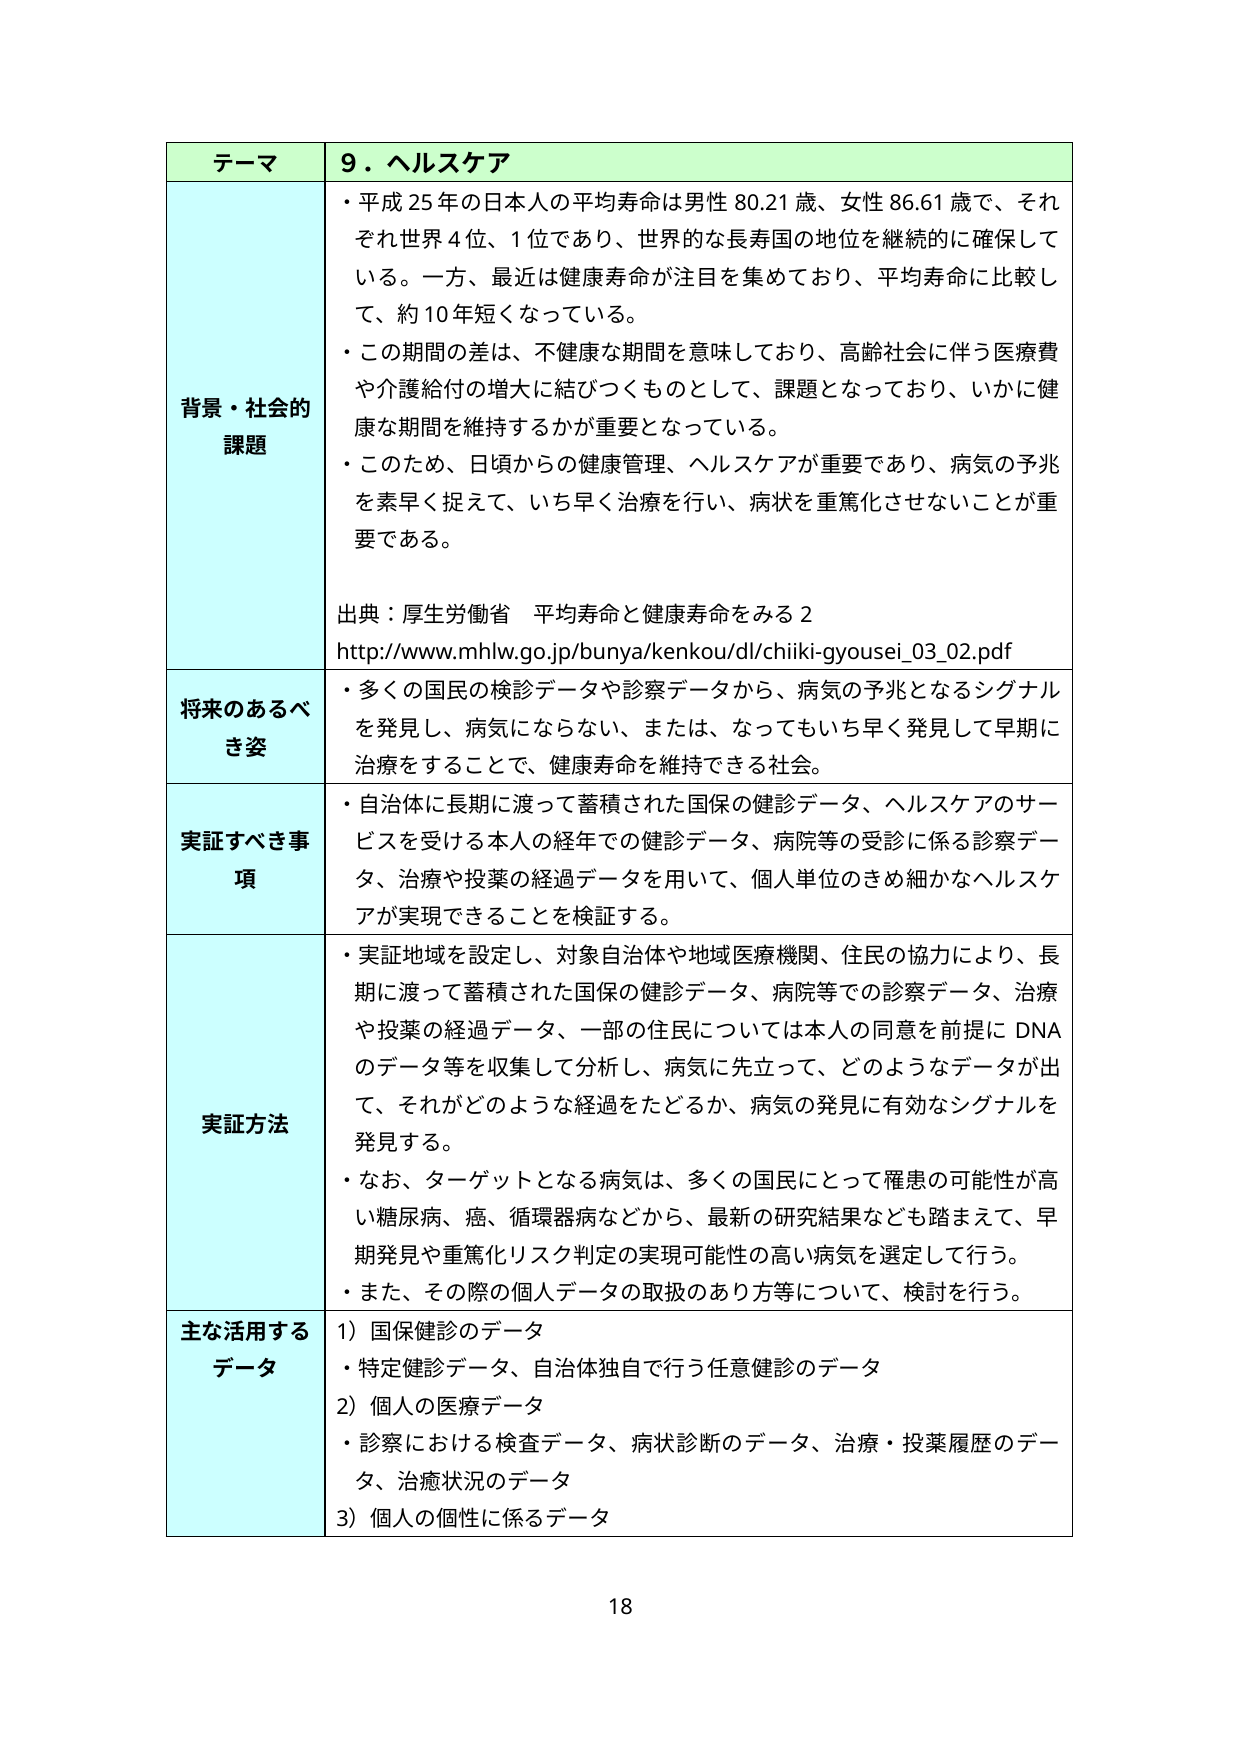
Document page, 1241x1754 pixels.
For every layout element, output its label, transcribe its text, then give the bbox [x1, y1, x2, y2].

table_cell 背景・社会的課題 [167, 182, 324, 669]
table_header ９．ヘルスケア [326, 143, 1072, 181]
table_cell 主な活用するデータ [167, 1311, 324, 1536]
table_cell ・平成25年の日本人の平均寿命は男性80.21歳、女性86.61歳で、それぞれ世界4位、1位であり、世界的な長寿国の地位を継続的に確保している。一方、最近は健康寿命が注目を集めており、平均寿命に比較して、約10年短くなっている。 ・この期間の差は、不健康な期間を意味しており、高齢社会に伴う医療費や介護給付の増大に結びつくものとして、課題となっており、いかに健康な期間を維持するかが重要となっている。 ・このため、日頃からの健康管理、ヘルスケアが重要であり、病気の予兆を素早く捉えて、いち早く治療を行い、病状を重篤化させないことが重要である。 出典：厚生労働省 平均寿命と健康寿命をみる2 http://www.mhlw.go.jp/bunya/kenkou/dl/chiiki-gyousei_03_02.pdf [326, 182, 1072, 669]
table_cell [326, 1311, 1072, 1536]
table_cell ・自治体に長期に渡って蓄積された国保の健診データ、ヘルスケアのサービスを受ける本人の経年での健診データ、病院等の受診に係る診察データ、治療や投薬の経過データを用いて、個人単位のきめ細かなヘルスケアが実現できることを検証する。 [326, 784, 1072, 934]
table_cell 実証すべき事項 [167, 784, 324, 934]
table_cell ・実証地域を設定し、対象自治体や地域医療機関、住民の協力により、長期に渡って蓄積された国保の健診データ、病院等での診察データ、治療や投薬の経過データ、一部の住民については本人の同意を前提にDNAのデータ等を収集して分析し、病気に先立って、どのようなデータが出て、それがどのような経過をたどるか、病気の発見に有効なシグナルを発見する。 ・なお、ターゲットとなる病気は、多くの国民にとって罹患の可能性が高い糖尿病、癌、循環器病などから、最新の研究結果なども踏まえて、早期発見や重篤化リスク判定の実現可能性の高い病気を選定して行う。 ・また、その際の個人データの取扱のあり方等について、検討を行う。 [326, 935, 1072, 1310]
table_header テーマ [167, 143, 324, 181]
table_cell 実証方法 [167, 935, 324, 1310]
table_cell ・多くの国民の検診データや診察データから、病気の予兆となるシグナルを発見し、病気にならない、または、なってもいち早く発見して早期に治療をすることで、健康寿命を維持できる社会。 [326, 670, 1072, 783]
table_cell 将来のあるべき姿 [167, 670, 324, 783]
